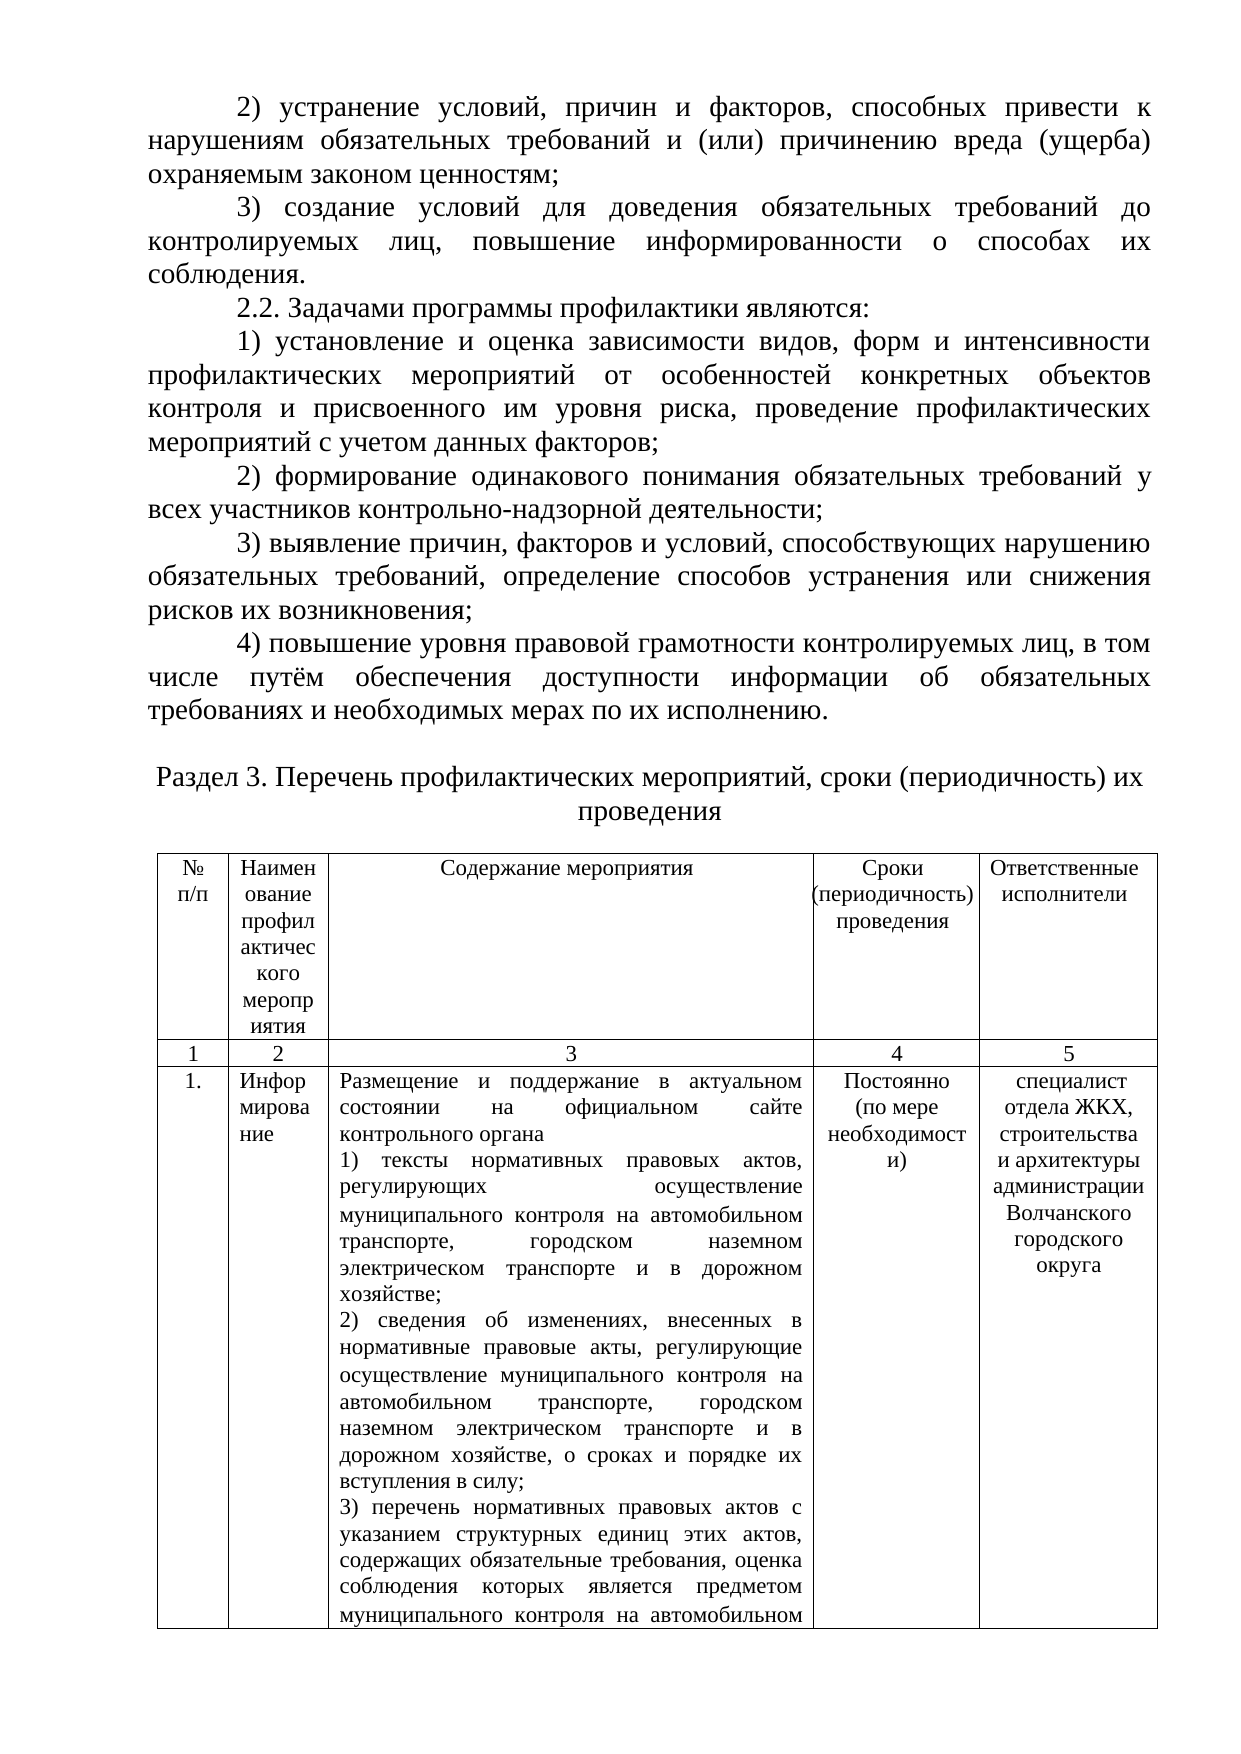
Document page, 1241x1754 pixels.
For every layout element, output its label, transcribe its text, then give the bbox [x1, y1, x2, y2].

table_header № п/п [158, 854, 228, 1038]
table_cell 3 [329, 1040, 813, 1066]
text 1) установление и оценка зависимости видов, форм и интенсивности профилактических мероприятий от особенностей конкретных объектов контроля и присвоенного им уровня риска, проведение профилактических мероприятий с учетом данных факторов; [148, 323, 1152, 458]
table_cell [980, 1067, 1157, 1628]
table_header Содержание мероприятия [329, 854, 813, 1038]
table_header Ответственные исполнители [980, 854, 1157, 1038]
text Раздел 3. Перечень профилактических мероприятий, сроки (периодичность) их проведения [148, 759, 1152, 827]
table_cell 5 [980, 1040, 1157, 1066]
table_cell 4 [814, 1040, 979, 1066]
table_cell 1 [158, 1040, 228, 1066]
text 2) формирование одинакового понимания обязательных требований у всех участников контрольно-надзорной деятельности; [148, 458, 1152, 525]
table_cell Информирование [229, 1067, 328, 1628]
table_header Сроки (периодичность) проведения [814, 854, 979, 1038]
text 2.2. Задачами программы профилактики являются: [148, 290, 1152, 323]
text 4) повышение уровня правовой грамотности контролируемых лиц, в том числе путём обеспечения доступности информации об обязательных требованиях и необходимых мерах по их исполнению. [148, 625, 1152, 726]
table_cell 1. [158, 1067, 228, 1628]
text 3) создание условий для доведения обязательных требований до контролируемых лиц, повышение информированности о способах их соблюдения. [148, 189, 1152, 290]
text 3) выявление причин, факторов и условий, способствующих нарушению обязательных требований, определение способов устранения или снижения рисков их возникновения; [148, 525, 1152, 625]
table_cell 2 [229, 1040, 328, 1066]
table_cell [814, 1067, 979, 1628]
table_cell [329, 1067, 813, 1628]
table_header Наименование профилактического мероприятия [229, 854, 328, 1038]
text 2) устранение условий, причин и факторов, способных привести к нарушениям обязательных требований и (или) причинению вреда (ущерба) охраняемым законом ценностям; [148, 89, 1152, 189]
